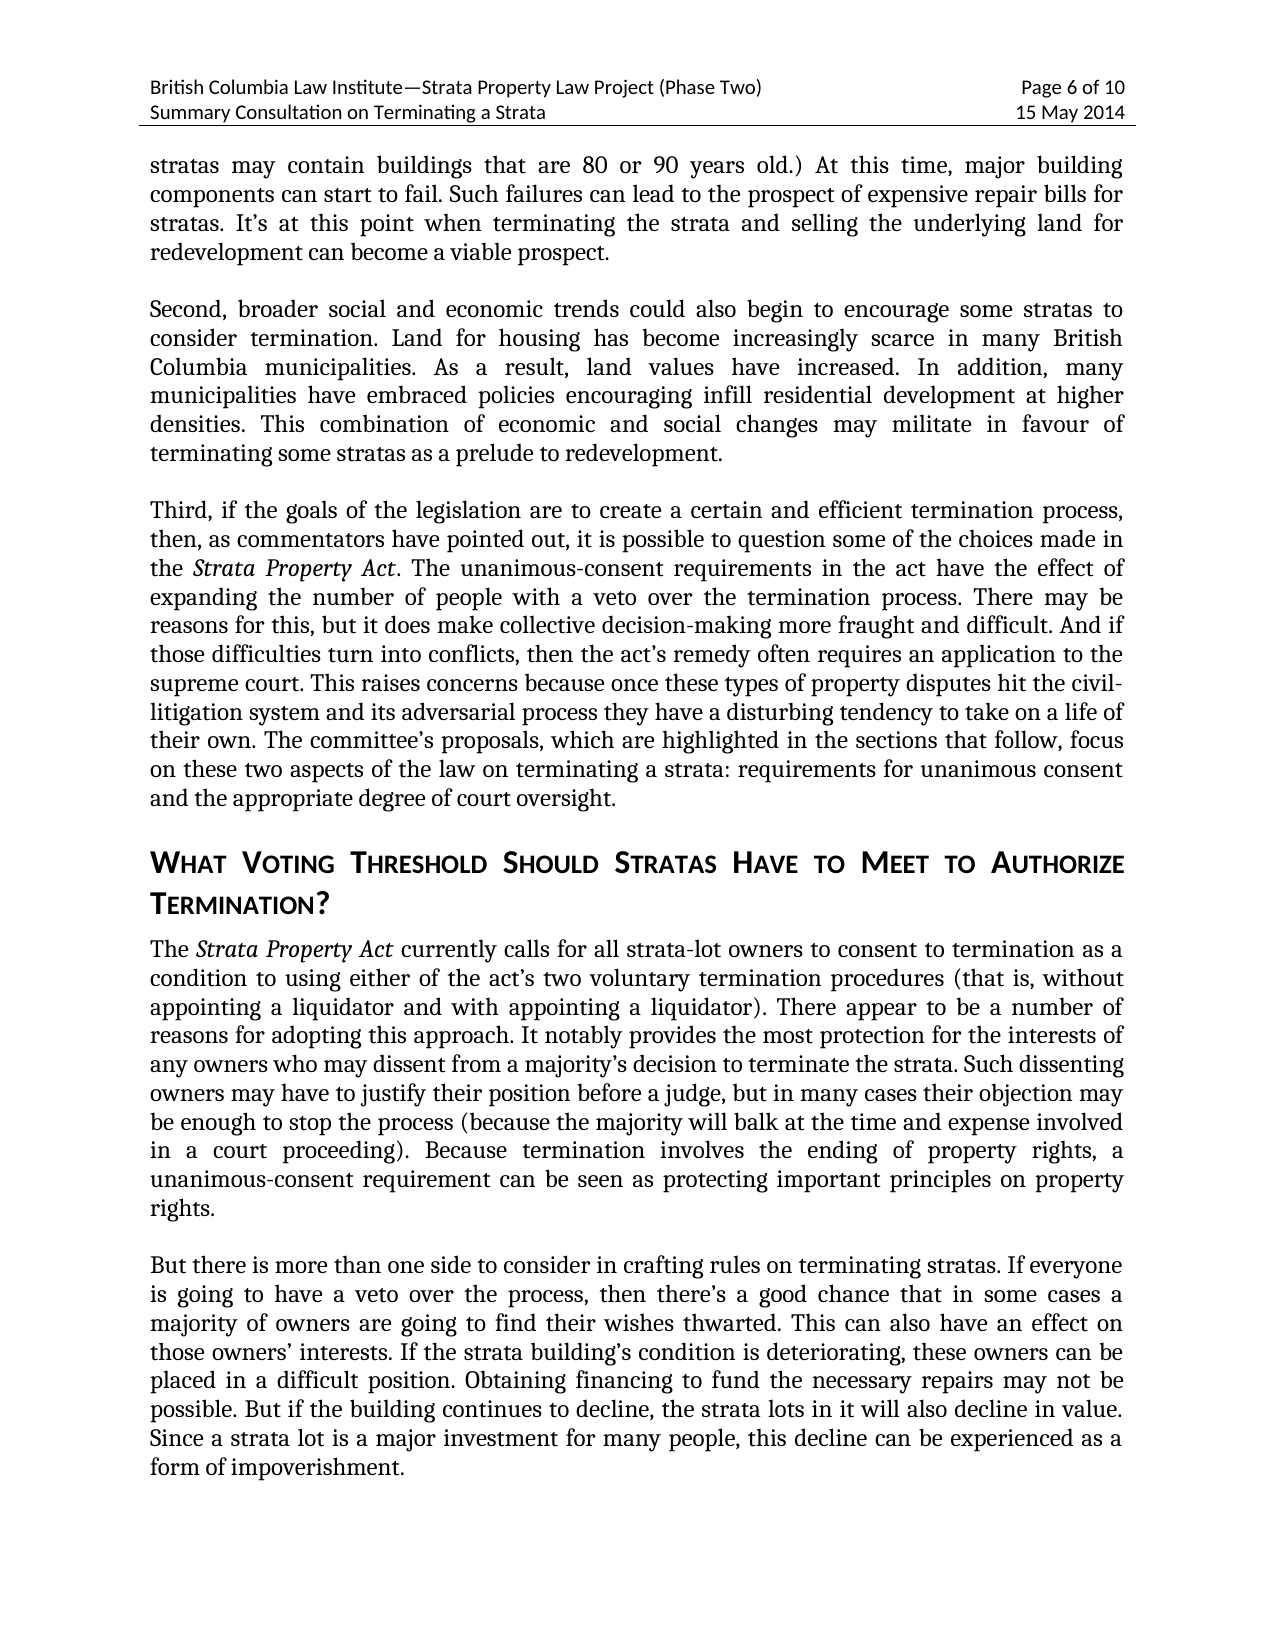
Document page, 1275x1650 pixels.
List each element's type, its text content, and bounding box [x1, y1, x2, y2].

text The Strata Property Act currently calls for all strata-lot owners to consent to termination as a condition to using either of the act’s two voluntary termination procedures (that is, without appointing a liquidator and with appointing a liquidator). There appear to be a number of reasons for adopting this approach. It notably provides the most protection for the interests of any owners who may dissent from a majority’s decision to terminate the strata. Such dissenting owners may have to justify their position before a judge, but in many cases their objection may be enough to stop the process (because the majority will balk at the time and expense involved in a court proceeding). Because termination involves the ending of property rights, a unanimous-consent requirement can be seen as protecting important principles on property rights. [150, 935, 1125, 1223]
text Third, if the goals of the legislation are to create a certain and efficient termination process, then, as commentators have pointed out, it is possible to question some of the choices made in the Strata Property Act. The unanimous-consent requirements in the act have the effect of expanding the number of people with a veto over the termination process. There may be reasons for this, but it does make collective decision-making more fraught and difficult. And if those difficulties turn into conflicts, then the act’s remedy often requires an application to the supreme court. This raises concerns because once these types of property disputes hit the civil-litigation system and its adversarial process they have a disturbing tendency to take on a life of their own. The committee’s proposals, which are highlighted in the sections that follow, focus on these two aspects of the law on terminating a strata: requirements for unanimous consent and the appropriate degree of court oversight. [150, 496, 1125, 812]
text But there is more than one side to consider in crafting rules on terminating stratas. If everyone is going to have a veto over the process, then there’s a good chance that in some cases a majority of owners are going to find their wishes thwarted. This can also have an effect on those owners’ interests. If the strata building’s condition is deteriorating, these owners can be placed in a difficult position. Obtaining financing to fund the necessary repairs may not be possible. But if the building continues to decline, the strata lots in it will also decline in value. Since a strata lot is a major investment for many people, this decline can be experienced as a form of impoverishment. [150, 1251, 1125, 1481]
text What Voting Threshold Should Stratas Have to Meet to Authorize Termination? [150, 841, 1125, 923]
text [150, 151, 1125, 266]
text Second, broader social and economic trends could also begin to encourage some stratas to consider termination. Land for housing has become increasingly scarce in many British Columbia municipalities. As a result, land values have increased. In addition, many municipalities have embraced policies encouraging infill residential development at higher densities. This combination of economic and social changes may militate in favour of terminating some stratas as a prelude to redevelopment. [150, 295, 1125, 467]
